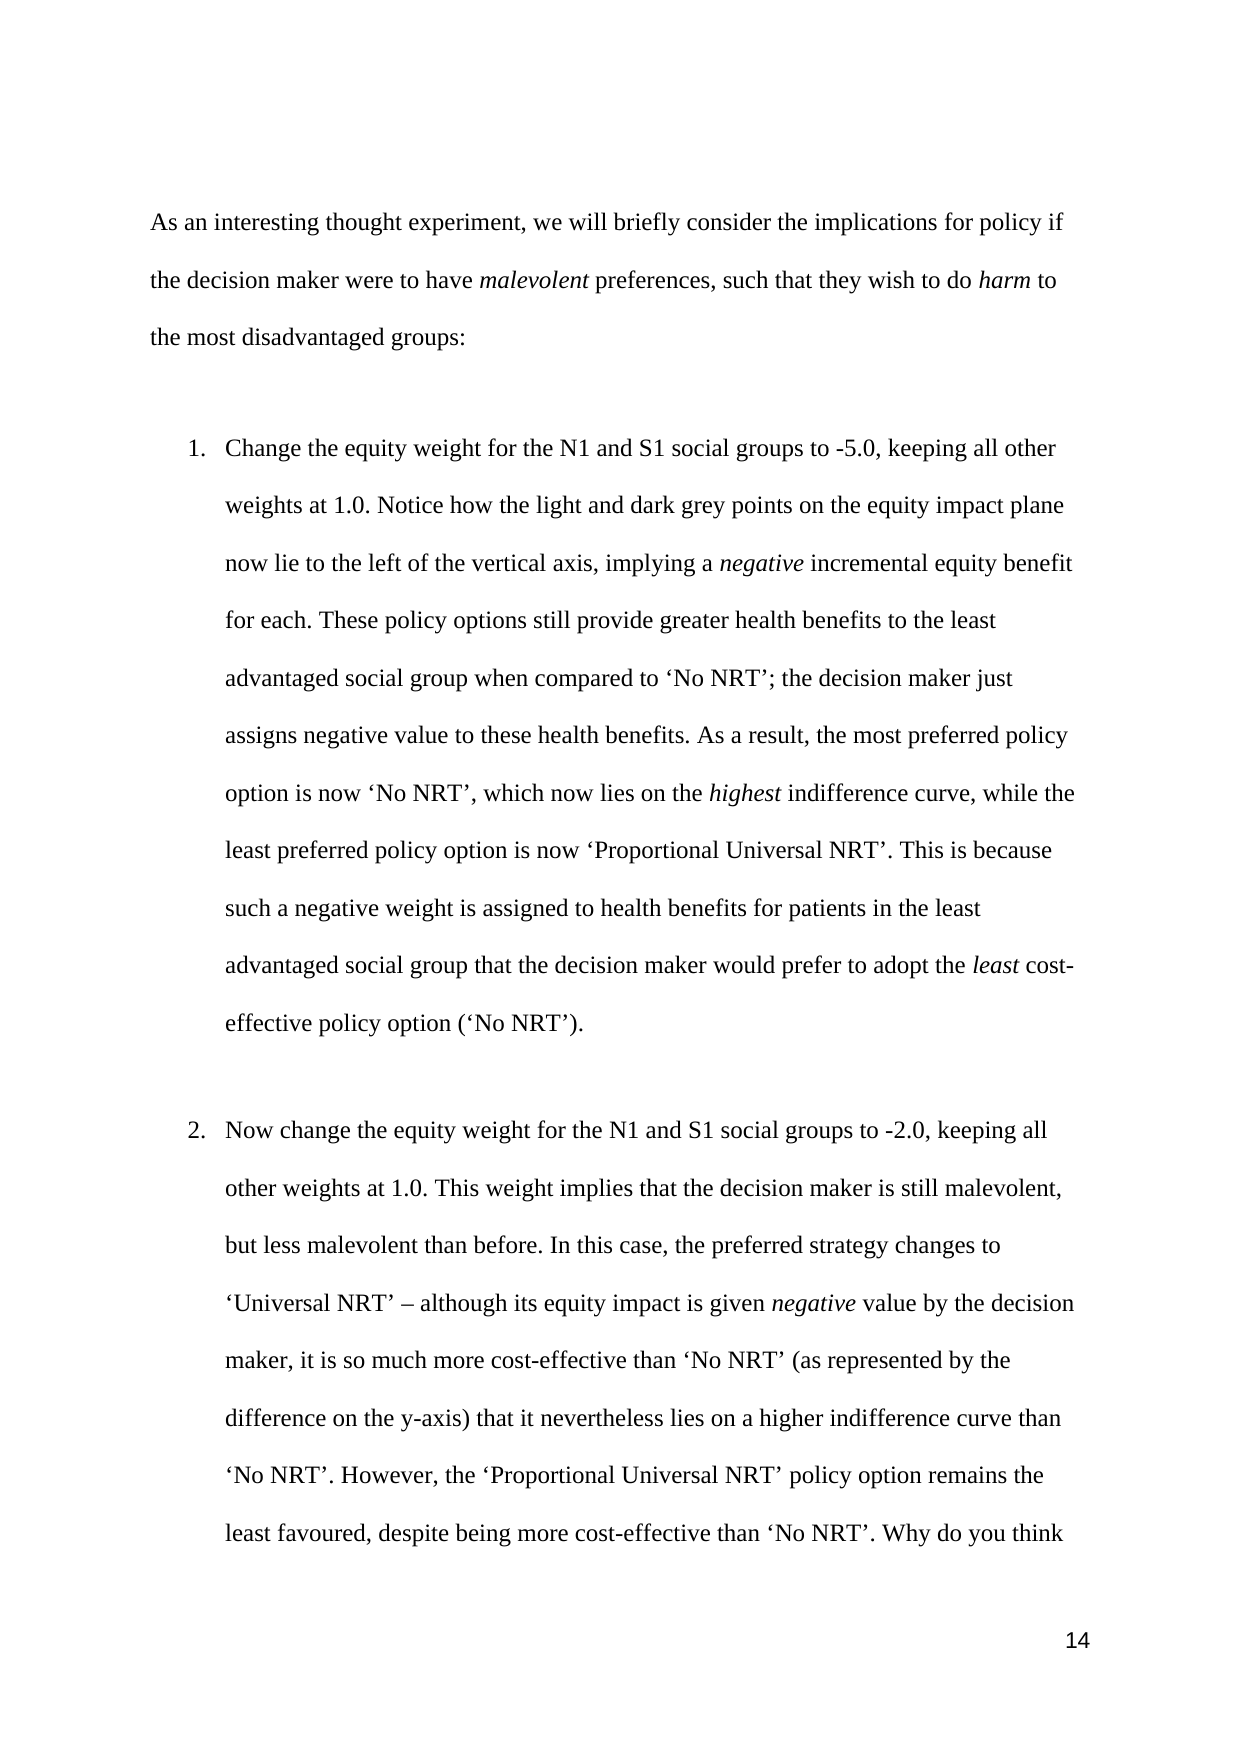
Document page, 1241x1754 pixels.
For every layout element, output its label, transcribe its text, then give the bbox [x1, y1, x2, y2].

text As an interesting thought experiment, we will briefly consider the implications for policy if the decision maker were to have malevolent preferences, such that they wish to do harm to the most disadvantaged groups: [150, 207, 1090, 351]
list Change the equity weight for the N1 and S1 social groups to -5.0, keeping all other weights at 1.0. Notice how the light and dark grey points on the equity impact plane now lie to the left of the vertical axis, implying a negative incremental equity benefit for each. These policy options still provide greater health benefits to the least advantaged social group when compared to ‘No NRT’; the decision maker just assigns negative value to these health benefits. As a result, the most preferred policy option is now ‘No NRT’, which now lies on the highest indifference curve, while the least preferred policy option is now ‘Proportional Universal NRT’. This is because such a negative weight is assigned to health benefits for patients in the least advantaged social group that the decision maker would prefer to adopt the least cost-effective policy option (‘No NRT’). [187, 433, 1090, 1089]
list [187, 1116, 1090, 1547]
